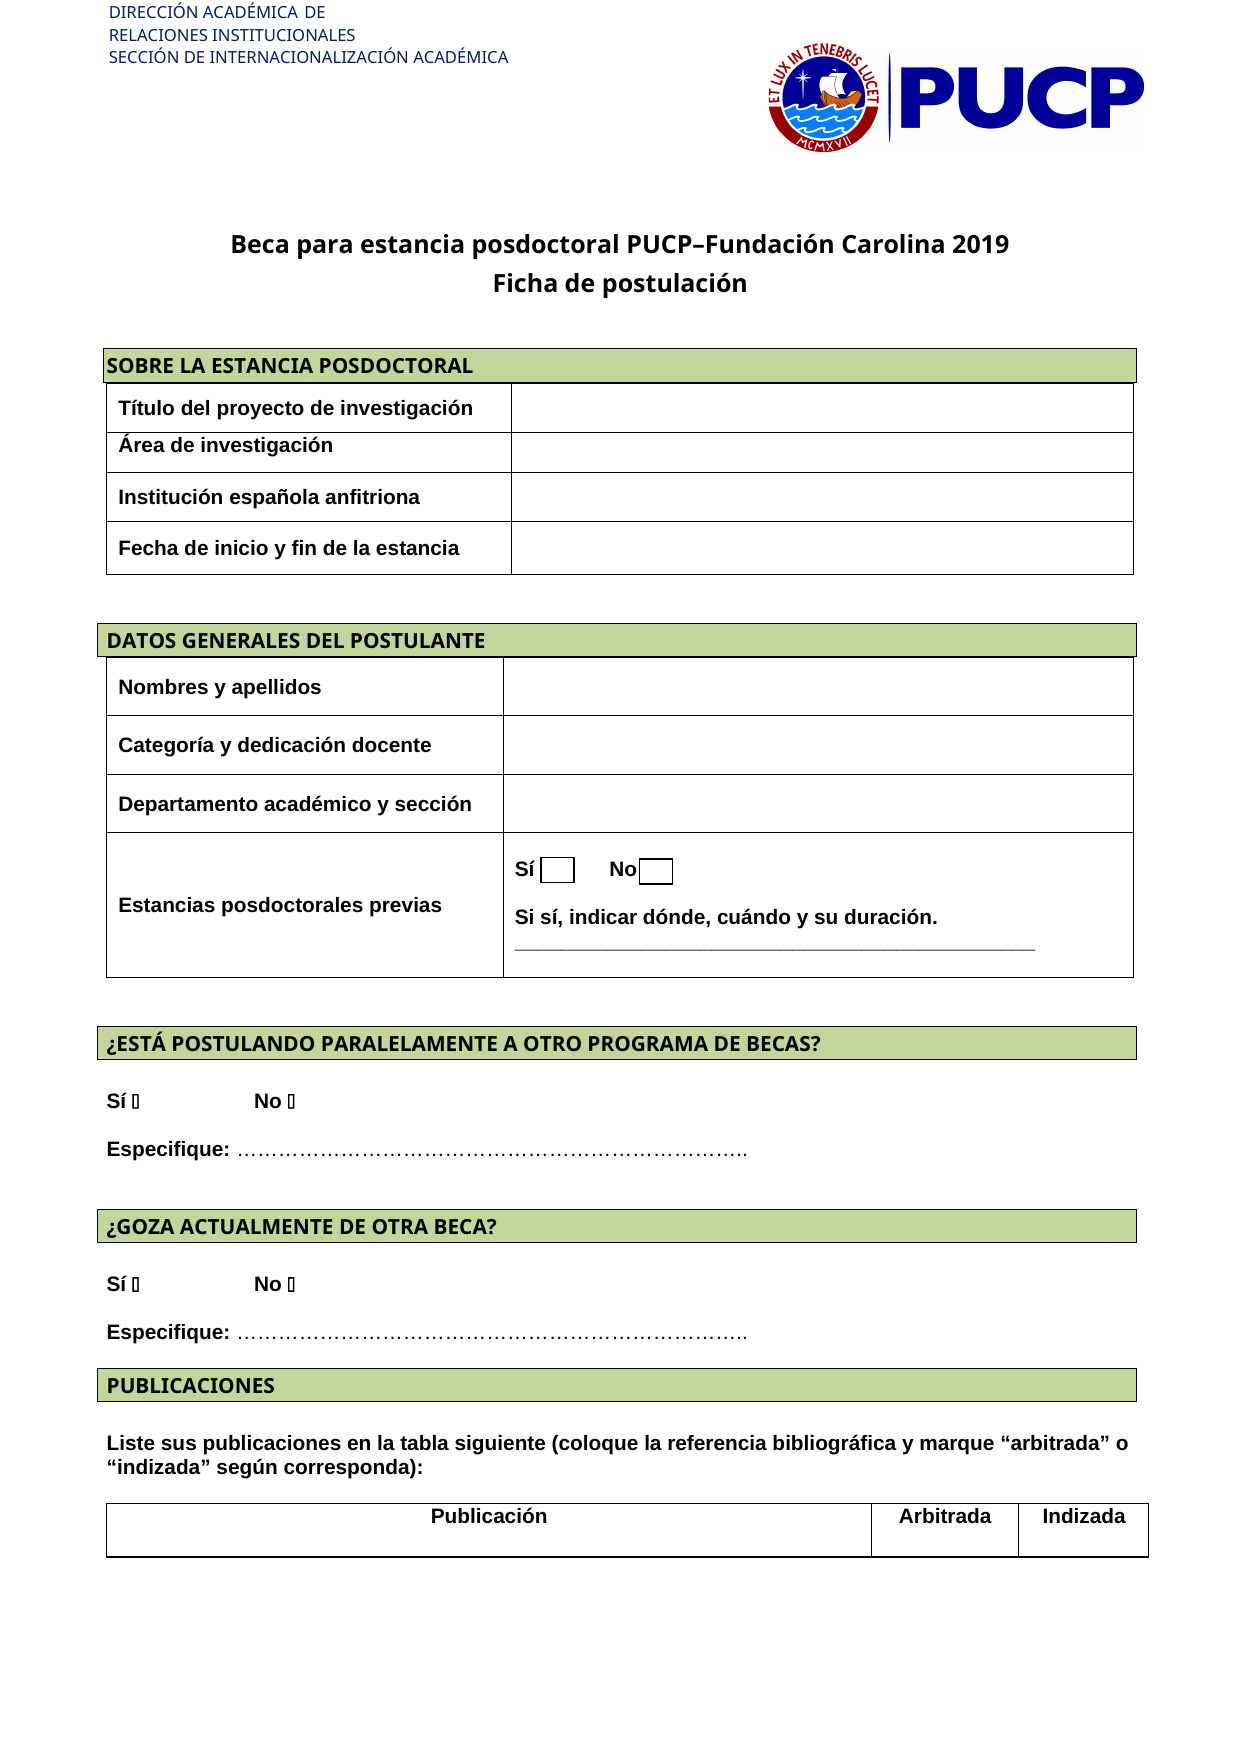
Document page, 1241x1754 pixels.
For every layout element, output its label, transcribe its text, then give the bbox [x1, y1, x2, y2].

text Especifique: ……………………………………………………………….. [106, 1320, 1134, 1344]
table_cell [504, 716, 1133, 774]
table_cell Categoría y dedicación docente [107, 716, 503, 774]
text SOBRE LA ESTANCIA POSDOCTORAL [104, 349, 1136, 382]
text Especifique: ……………………………………………………………….. [106, 1137, 1134, 1161]
text Sí No [106, 1272, 1134, 1296]
table_cell [512, 433, 1133, 472]
table_cell Estancias posdoctorales previas [107, 833, 503, 977]
table_header [504, 658, 1133, 715]
text ¿ESTÁ POSTULANDO PARALELAMENTE A OTRO PROGRAMA DE BECAS? [98, 1027, 1136, 1059]
text PUBLICACIONES [98, 1369, 1136, 1401]
text DATOS GENERALES DEL POSTULANTE [98, 624, 1136, 656]
table_cell Sí No Si sí, indicar dónde, cuándo y su duración. _____________________________________________ [504, 833, 1133, 977]
table_header Arbitrada [872, 1504, 1018, 1556]
table_header Título del proyecto de investigación [107, 384, 511, 432]
table_cell [512, 473, 1133, 521]
text Ficha de postulación [106, 266, 1134, 300]
table_cell [512, 522, 1133, 574]
table_header Nombres y apellidos [107, 658, 503, 715]
table_header Indizada [1019, 1504, 1148, 1556]
table_cell Departamento académico y sección [107, 775, 503, 832]
text Liste sus publicaciones en la tabla siguiente (coloque la referencia bibliográfica y marque “arbitrada” o “indizada” según corresponda): [106, 1431, 1134, 1479]
table_header [512, 384, 1133, 432]
text Beca para estancia posdoctoral PUCP–Fundación Carolina 2019 [106, 227, 1134, 261]
table_cell Área de investigación [107, 433, 511, 472]
table_cell Institución española anfitriona [107, 473, 511, 521]
text Sí No [106, 1089, 1134, 1113]
table_header Publicación [107, 1504, 871, 1556]
table_cell [504, 775, 1133, 832]
table_cell Fecha de inicio y fin de la estancia [107, 522, 511, 574]
picture [768, 43, 1144, 152]
text ¿GOZA ACTUALMENTE DE OTRA BECA? [98, 1210, 1136, 1242]
